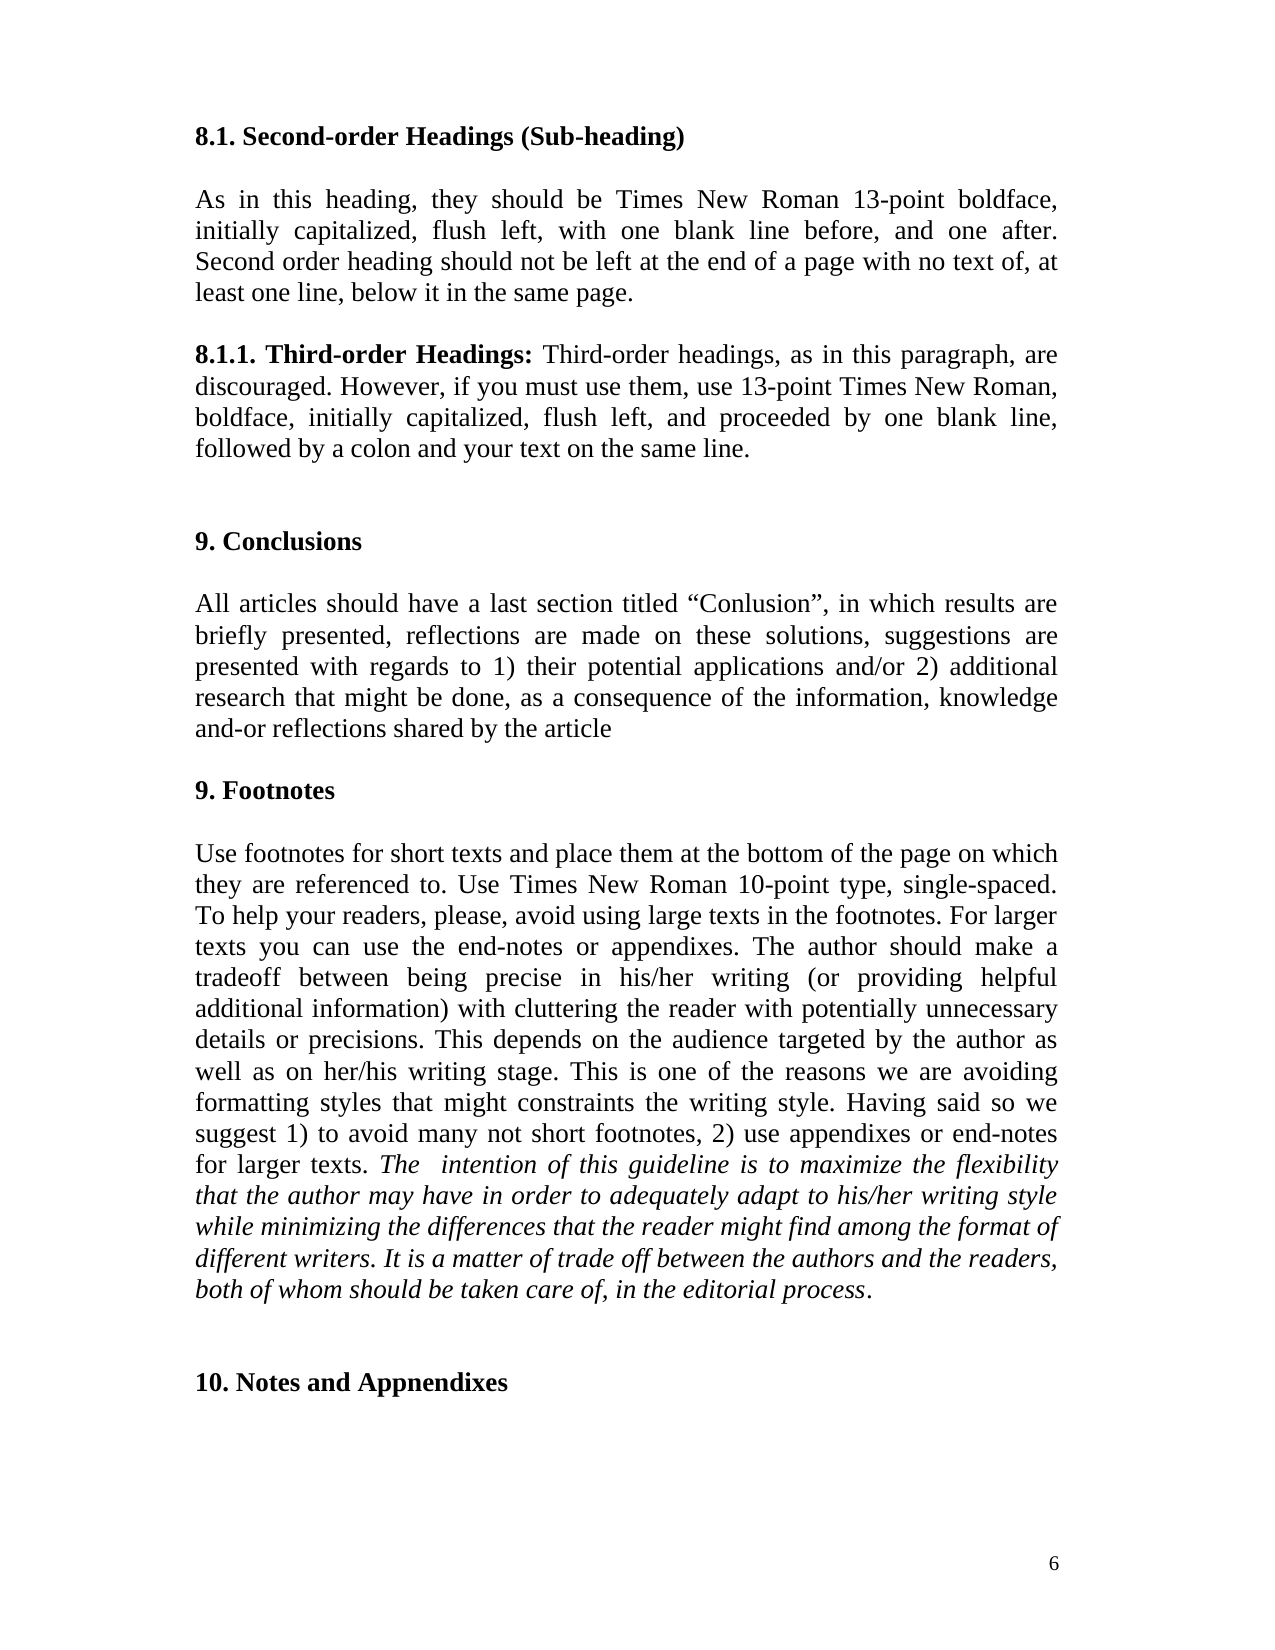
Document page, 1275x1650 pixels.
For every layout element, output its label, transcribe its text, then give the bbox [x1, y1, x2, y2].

text 8.1. Second-order Headings (Sub-heading) [195, 120, 1059, 152]
text As in this heading, they should be Times New Roman 13-point boldface, initially capitalized, flush left, with one blank line before, and one after. Second order heading should not be left at the end of a page with no text of, at least one line, below it in the same page. [195, 183, 1059, 307]
text Use footnotes for short texts and place them at the bottom of the page on which they are referenced to. Use Times New Roman 10-point type, single-spaced. To help your readers, please, avoid using large texts in the footnotes. For larger texts you can use the end-notes or appendixes. The author should make a tradeoff between being precise in his/her writing (or providing helpful additional information) with cluttering the reader with potentially unnecessary details or precisions. This depends on the audience targeted by the author as well as on her/his writing stage. This is one of the reasons we are avoiding formatting styles that might constraints the writing style. Having said so we suggest 1) to avoid many not short footnotes, 2) use appendixes or end-notes for larger texts. The intention of this guideline is to maximize the flexibility that the author may have in order to adequately adapt to his/her writing style while minimizing the differences that the reader might find among the format of different writers. It is a matter of trade off between the authors and the readers, both of whom should be taken care of, in the editorial process. [195, 837, 1059, 1304]
text 9. Footnotes [195, 774, 1059, 806]
text 9. Conclusions [195, 525, 1059, 556]
text 8.1.1. Third-order Headings: Third-order headings, as in this paragraph, are discouraged. However, if you must use them, use 13-point Times New Roman, boldface, initially capitalized, flush left, and proceeded by one blank line, followed by a colon and your text on the same line. [195, 338, 1059, 463]
text 10. Notes and Appnendixes [195, 1366, 1059, 1397]
text All articles should have a last section titled “Conlusion”, in which results are briefly presented, reflections are made on these solutions, suggestions are presented with regards to 1) their potential applications and/or 2) additional research that might be done, as a consequence of the information, knowledge and-or reflections shared by the article [195, 588, 1059, 743]
